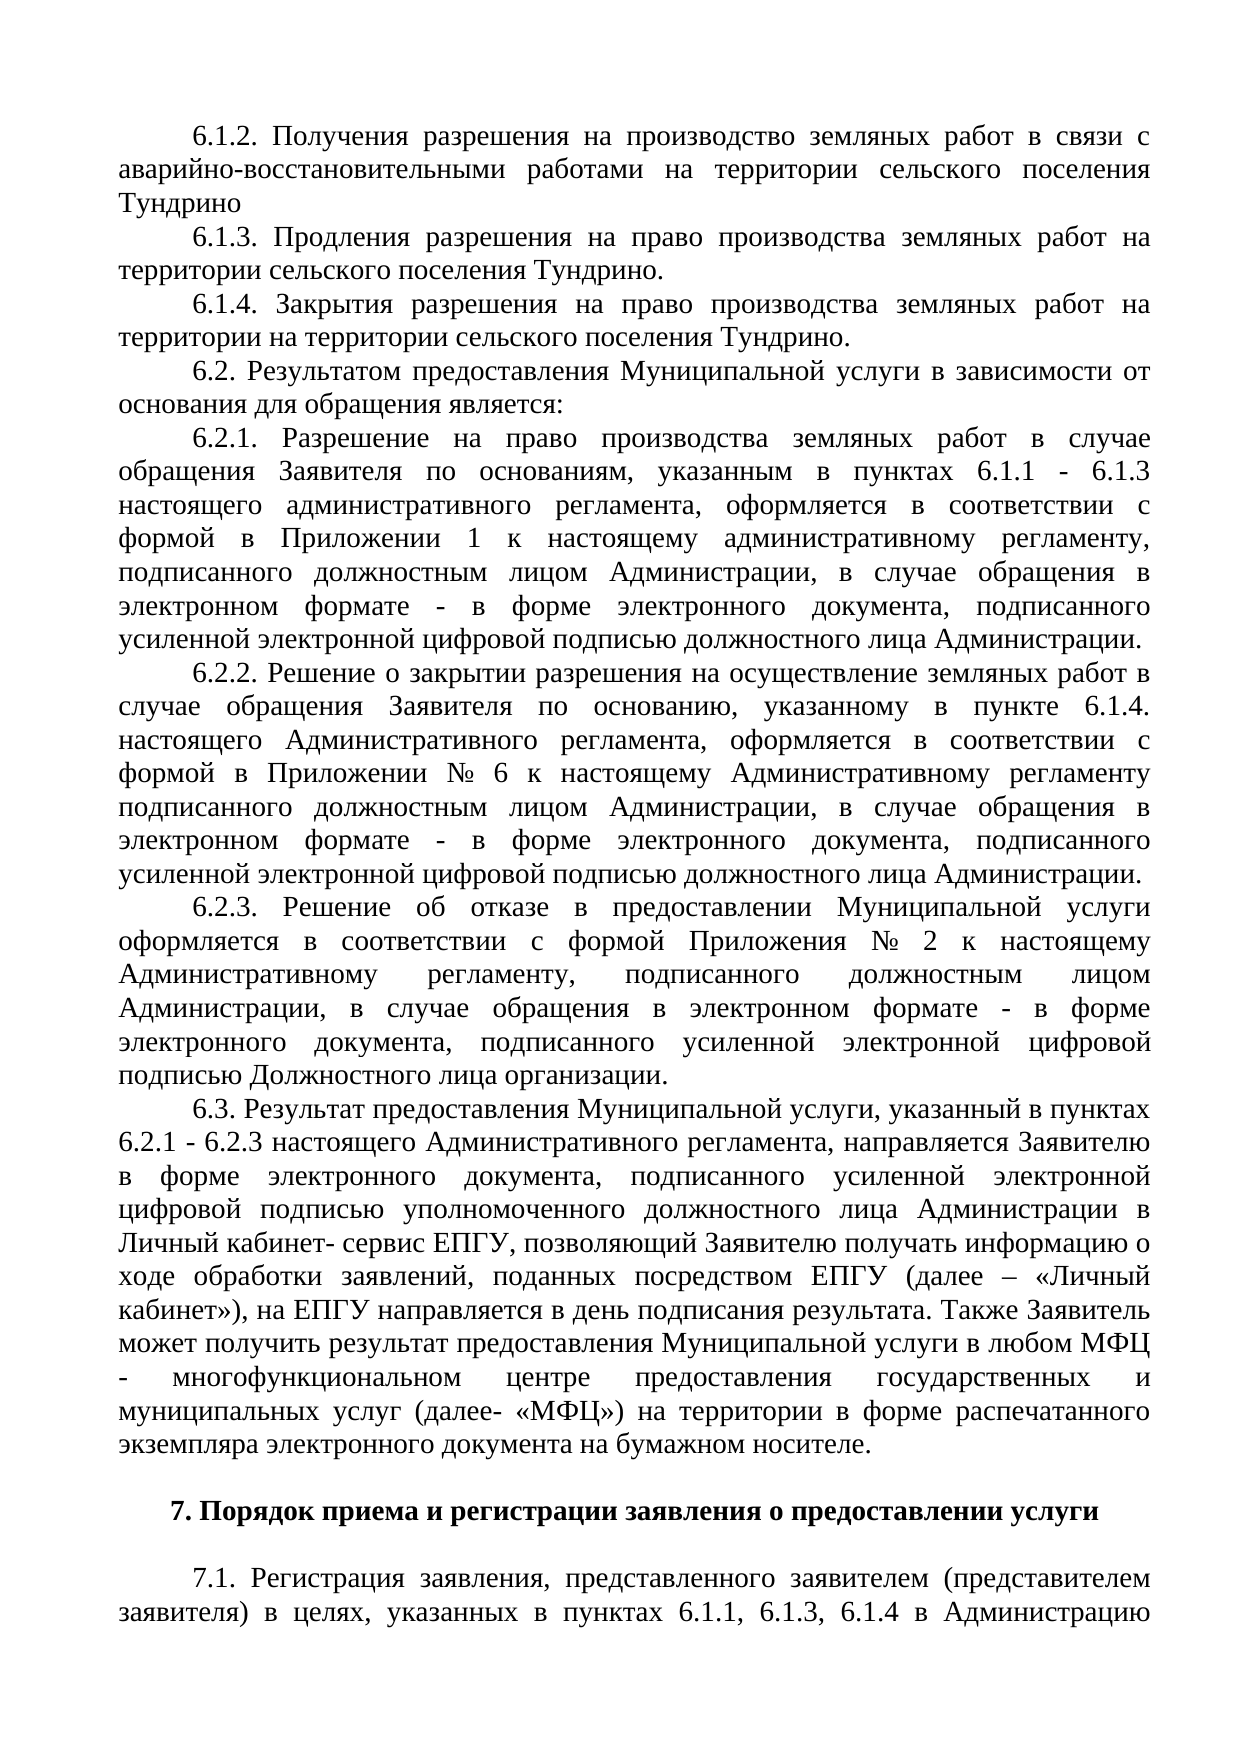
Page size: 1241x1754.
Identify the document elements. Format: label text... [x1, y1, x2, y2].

text 6.2.2. Решение о закрытии разрешения на осуществление земляных работ в случае обращения Заявителя по основанию, указанному в пункте 6.1.4. настоящего Административного регламента, оформляется в соответствии с формой в Приложении № 6 к настоящему Административному регламенту подписанного должностным лицом Администрации, в случае обращения в электронном формате - в форме электронного документа, подписанного усиленной электронной цифровой подписью должностного лица Администрации. [118, 655, 1151, 889]
text 6.2.3. Решение об отказе в предоставлении Муниципальной услуги оформляется в соответствии с формой Приложения № 2 к настоящему Административному регламенту, подписанного должностным лицом Администрации, в случае обращения в электронном формате - в форме электронного документа, подписанного усиленной электронной цифровой подписью Должностного лица организации. [118, 889, 1151, 1091]
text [118, 1560, 1151, 1627]
text 6.1.3. Продления разрешения на право производства земляных работ на территории сельского поселения Тундрино. [118, 219, 1151, 286]
text 6.2. Результатом предоставления Муниципальной услуги в зависимости от основания для обращения является: [118, 353, 1151, 420]
text 6.2.1. Разрешение на право производства земляных работ в случае обращения Заявителя по основаниям, указанным в пунктах 6.1.1 - 6.1.3 настоящего административного регламента, оформляется в соответствии с формой в Приложении 1 к настоящему административному регламенту, подписанного должностным лицом Администрации, в случае обращения в электронном формате - в форме электронного документа, подписанного усиленной электронной цифровой подписью должностного лица Администрации. [118, 420, 1151, 655]
text 6.1.2. Получения разрешения на производство земляных работ в связи с аварийно-восстановительными работами на территории сельского поселения Тундрино [118, 118, 1151, 219]
text 7. Порядок приема и регистрации заявления о предоставлении услуги [118, 1493, 1151, 1527]
text 6.3. Результат предоставления Муниципальной услуги, указанный в пунктах 6.2.1 - 6.2.3 настоящего Административного регламента, направляется Заявителю в форме электронного документа, подписанного усиленной электронной цифровой подписью уполномоченного должностного лица Администрации в Личный кабинет- сервис ЕПГУ, позволяющий Заявителю получать информацию о ходе обработки заявлений, поданных посредством ЕПГУ (далее – «Личный кабинет»), на ЕПГУ направляется в день подписания результата. Также Заявитель может получить результат предоставления Муниципальной услуги в любом МФЦ - многофункциональном центре предоставления государственных и муниципальных услуг (далее- «МФЦ») на территории в форме распечатанного экземпляра электронного документа на бумажном носителе. [118, 1091, 1151, 1460]
text 6.1.4. Закрытия разрешения на право производства земляных работ на территории на территории сельского поселения Тундрино. [118, 286, 1151, 353]
